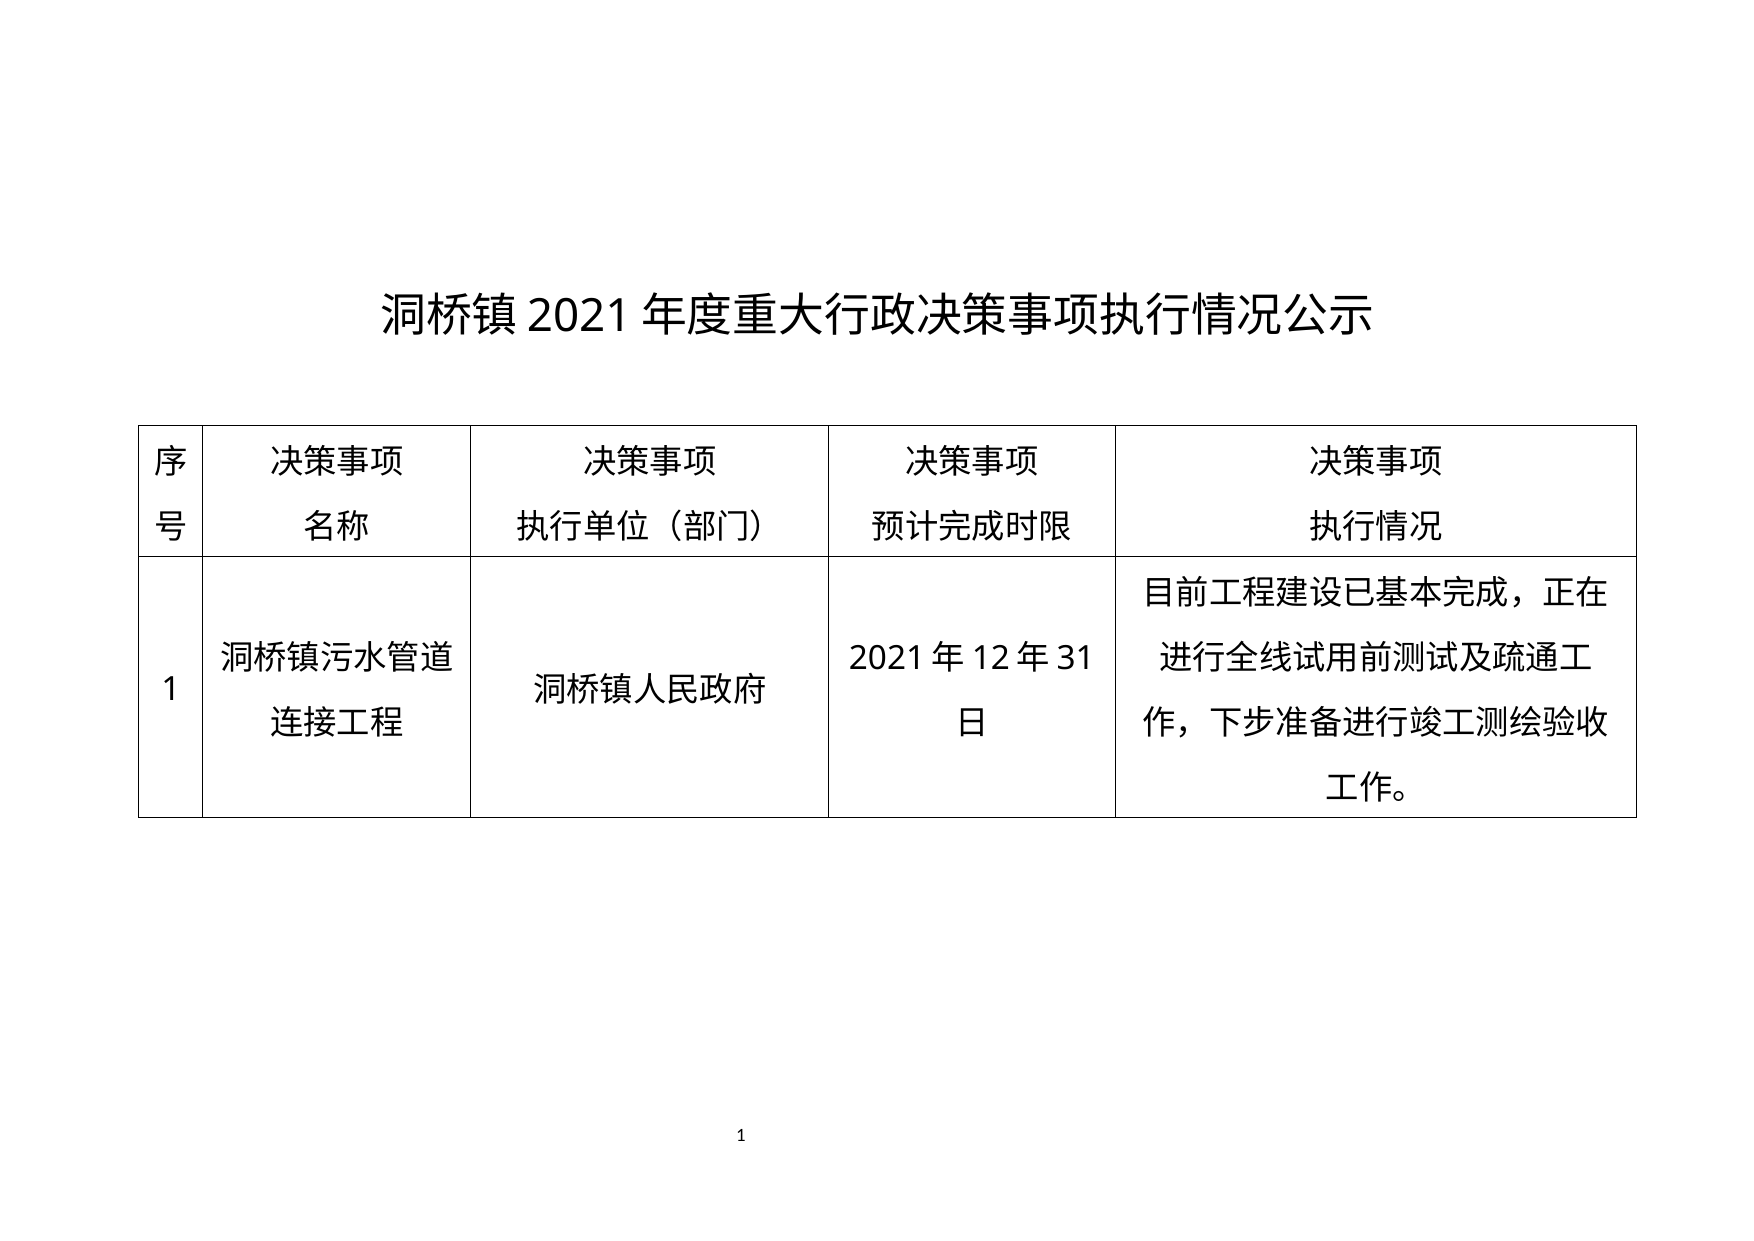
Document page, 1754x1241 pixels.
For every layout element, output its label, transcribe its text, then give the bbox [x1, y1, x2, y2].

text 洞桥镇2021年度重大行政决策事项执行情况公示 [150, 263, 1604, 360]
table_header 决策事项 执行情况 [1116, 426, 1636, 556]
table_header 决策事项 预计完成时限 [829, 426, 1115, 556]
table_cell 洞桥镇污水管道连接工程 [203, 557, 470, 817]
table_cell 目前工程建设已基本完成，正在进行全线试用前测试及疏通工作，下步准备进行竣工测绘验收工作。 [1116, 557, 1636, 817]
table_header 决策事项 名称 [203, 426, 470, 556]
table_cell 1 [139, 557, 202, 817]
table_header 决策事项 执行单位（部门） [471, 426, 828, 556]
table_header 序号 [139, 426, 202, 556]
table_cell 洞桥镇人民政府 [471, 557, 828, 817]
table_cell 2021年12年31日 [829, 557, 1115, 817]
